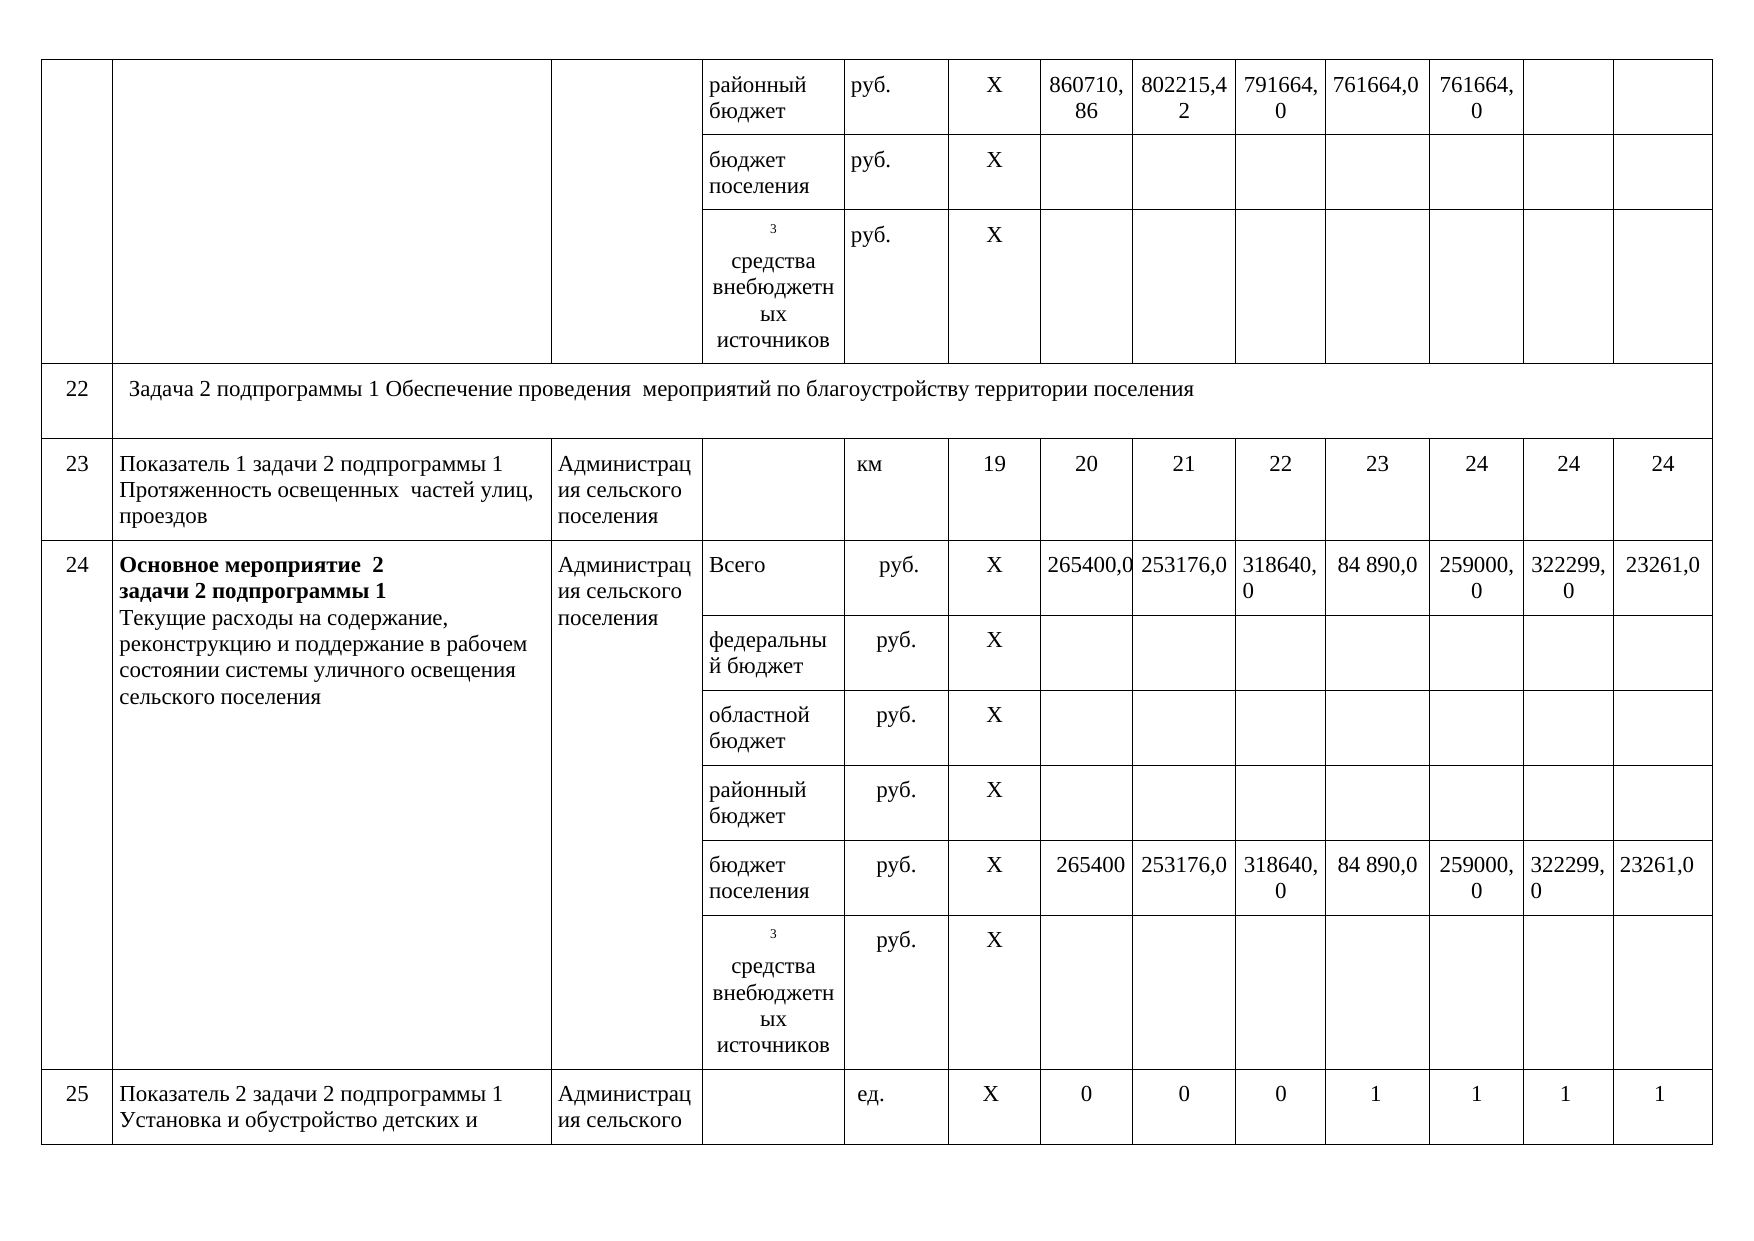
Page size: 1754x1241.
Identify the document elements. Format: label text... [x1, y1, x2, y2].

table_cell [1614, 916, 1712, 1068]
table_cell 1 [1524, 1070, 1613, 1143]
table_cell [1614, 60, 1712, 134]
table_cell [1524, 766, 1613, 839]
table_cell федеральный бюджет [703, 616, 844, 689]
table_cell 24 [42, 541, 112, 1068]
table_cell 84 890,0 [1326, 841, 1429, 914]
table_cell 25 [42, 1070, 112, 1143]
table_cell [1236, 766, 1325, 839]
table_cell руб. [845, 916, 948, 1068]
table_cell [1326, 135, 1429, 209]
table_cell Администрация сельского поселения [552, 439, 702, 539]
table_cell 23 [1326, 439, 1429, 539]
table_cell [552, 1070, 702, 1143]
table_cell руб. [845, 135, 948, 209]
table_cell 761664,0 [1430, 60, 1523, 134]
table_cell Администрация сельского поселения [552, 541, 702, 1068]
table_cell Х [949, 1070, 1040, 1143]
table_cell [703, 439, 844, 539]
table_cell ед. [845, 1070, 948, 1143]
table_cell 3 средства внебюджетных источников [703, 916, 844, 1068]
table_cell [1133, 616, 1235, 689]
table_cell 318640,0 [1236, 841, 1325, 914]
table_cell [1041, 616, 1132, 689]
table_cell 1 [1430, 1070, 1523, 1143]
table_cell 23 [42, 439, 112, 539]
table_cell руб. [845, 691, 948, 764]
table_cell районный бюджет [703, 60, 844, 134]
table_cell [1614, 210, 1712, 363]
table_cell бюджет поселения [703, 135, 844, 209]
table_cell [1041, 916, 1132, 1068]
table_cell руб. [845, 541, 948, 614]
table_cell Основное мероприятие 2 задачи 2 подпрограммы 1 Текущие расходы на содержание, реконструкцию и поддержание в рабочем состоянии системы уличного освещения сельского поселения [113, 541, 551, 1068]
table_cell 23261,0 [1614, 541, 1712, 614]
table_cell Х [949, 916, 1040, 1068]
table_cell Задача 2 подпрограммы 1 Обеспечение проведения мероприятий по благоустройству территории поселения [113, 364, 1712, 438]
table_cell [1133, 135, 1235, 209]
table_cell 22 [1236, 439, 1325, 539]
table_cell 253176,0 [1133, 841, 1235, 914]
table_cell [1236, 210, 1325, 363]
table_cell 3 средства внебюджетных источников [703, 210, 844, 363]
table_cell 322299,0 [1524, 541, 1613, 614]
table_cell [703, 1070, 844, 1143]
table_cell [1133, 210, 1235, 363]
table_cell 0 [1133, 1070, 1235, 1143]
table_cell [1133, 766, 1235, 839]
table_cell 265400 [1041, 841, 1132, 914]
table_cell Всего [703, 541, 844, 614]
table_cell [1041, 135, 1132, 209]
table_cell [1524, 691, 1613, 764]
table_cell 259000,0 [1430, 841, 1523, 914]
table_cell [113, 1070, 551, 1143]
table_cell 253176,0 [1133, 541, 1235, 614]
table_cell руб. [845, 616, 948, 689]
table_cell [1041, 691, 1132, 764]
table_cell руб. [845, 60, 948, 134]
table_cell 259000,0 [1430, 541, 1523, 614]
table_cell 22 [42, 364, 112, 438]
table_cell [1614, 766, 1712, 839]
table_cell [1614, 616, 1712, 689]
table_cell [1430, 616, 1523, 689]
table_cell 24 [1430, 439, 1523, 539]
table_cell районный бюджет [703, 766, 844, 839]
table_cell Х [949, 210, 1040, 363]
table_cell 1 [1326, 1070, 1429, 1143]
table_cell 791664,0 [1236, 60, 1325, 134]
table_cell Х [949, 691, 1040, 764]
table_cell 24 [1524, 439, 1613, 539]
table_cell [1430, 135, 1523, 209]
table_cell 21 [1133, 439, 1235, 539]
table_cell [1326, 691, 1429, 764]
table_cell [1524, 916, 1613, 1068]
table_cell [1326, 210, 1429, 363]
table_cell [1326, 766, 1429, 839]
table_cell руб. [845, 210, 948, 363]
table_cell областной бюджет [703, 691, 844, 764]
table_cell 20 [1041, 439, 1132, 539]
table_cell [1614, 691, 1712, 764]
table_cell бюджет поселения [703, 841, 844, 914]
table_cell [1041, 210, 1132, 363]
table_cell Х [949, 60, 1040, 134]
table_cell [1236, 135, 1325, 209]
table_cell [1524, 135, 1613, 209]
table_cell Показатель 1 задачи 2 подпрограммы 1 Протяженность освещенных частей улиц, проездов [113, 439, 551, 539]
table_cell Х [949, 841, 1040, 914]
table_cell [1326, 916, 1429, 1068]
table_cell Х [949, 541, 1040, 614]
table_cell 0 [1236, 1070, 1325, 1143]
table_cell [1236, 616, 1325, 689]
table_cell [1133, 916, 1235, 1068]
table_cell Х [949, 135, 1040, 209]
table_cell [1614, 135, 1712, 209]
table_cell [1524, 60, 1613, 134]
table_cell [1236, 691, 1325, 764]
table_cell 19 [949, 439, 1040, 539]
table_cell [1133, 691, 1235, 764]
table_cell [1430, 766, 1523, 839]
table_cell 24 [1614, 439, 1712, 539]
table_cell [1524, 210, 1613, 363]
table_cell [1326, 616, 1429, 689]
table_cell [1041, 766, 1132, 839]
table_cell [1430, 916, 1523, 1068]
table_cell 802215,42 [1133, 60, 1235, 134]
table_cell Х [949, 616, 1040, 689]
table_cell 860710,86 [1041, 60, 1132, 134]
table_cell 761664,0 [1326, 60, 1429, 134]
table_cell км [845, 439, 948, 539]
table_cell 265400,0 [1041, 541, 1132, 614]
table_cell [1236, 916, 1325, 1068]
table_cell 318640,0 [1236, 541, 1325, 614]
table_cell [1430, 210, 1523, 363]
table_cell 23261,0 [1614, 841, 1712, 914]
table_cell руб. [845, 841, 948, 914]
table_cell [1524, 616, 1613, 689]
table_cell [1430, 691, 1523, 764]
table_cell Х [949, 766, 1040, 839]
table_cell 1 [1614, 1070, 1712, 1143]
table_cell 0 [1041, 1070, 1132, 1143]
table_cell 84 890,0 [1326, 541, 1429, 614]
table_cell 322299,0 [1524, 841, 1613, 914]
table_cell руб. [845, 766, 948, 839]
